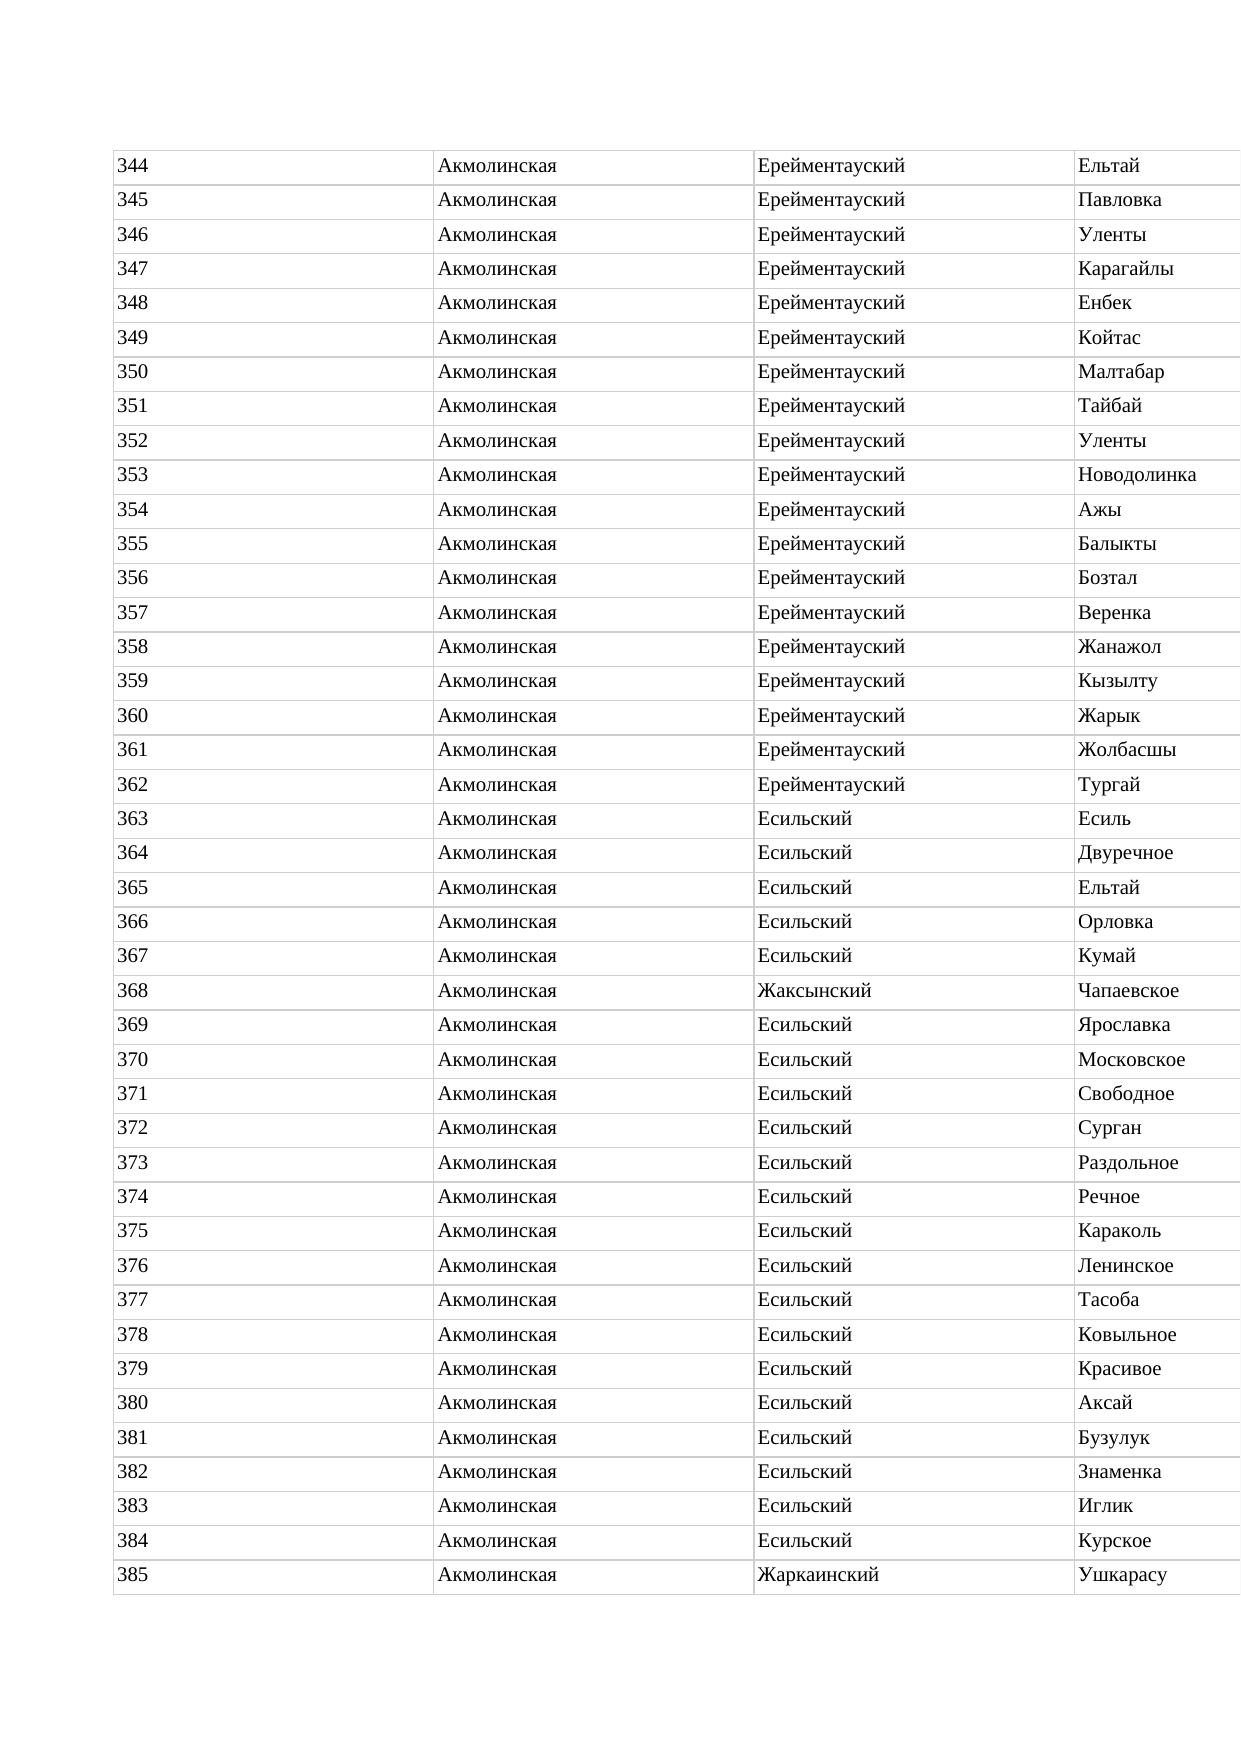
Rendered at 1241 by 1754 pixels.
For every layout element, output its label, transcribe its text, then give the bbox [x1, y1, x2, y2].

table_cell Акмолинская [434, 392, 753, 425]
table_cell Есильский [755, 839, 1074, 872]
table_cell Hоводолинка [1075, 461, 1240, 494]
table_cell 362 [114, 770, 433, 803]
table_cell Акмолинская [434, 495, 753, 528]
table_cell Ерейментауский [755, 323, 1074, 356]
table_cell Акмолинская [434, 701, 753, 734]
table_cell 349 [114, 323, 433, 356]
table_cell Акмолинская [434, 1526, 753, 1559]
table_cell Акмолинская [434, 220, 753, 253]
table_cell 384 [114, 1526, 433, 1559]
table_cell Иглик [1075, 1492, 1240, 1525]
table_cell Уленты [1075, 220, 1240, 253]
table_cell Есильский [755, 1217, 1074, 1250]
table_cell Знаменка [1075, 1458, 1240, 1491]
table_cell Есильский [755, 1045, 1074, 1078]
table_cell Акмолинская [434, 564, 753, 597]
table_cell Есильский [755, 1526, 1074, 1559]
table_cell Тургай [1075, 770, 1240, 803]
table_cell Есильский [755, 1423, 1074, 1456]
table_cell 378 [114, 1320, 433, 1353]
table_cell Есильский [755, 1079, 1074, 1112]
table_cell Уленты [1075, 426, 1240, 459]
table_cell Есиль [1075, 804, 1240, 837]
table_cell Ерейментауский [755, 426, 1074, 459]
table_cell Есильский [755, 1286, 1074, 1319]
table_cell 347 [114, 254, 433, 287]
table_cell Акмолинская [434, 1148, 753, 1181]
table_cell Акмолинская [434, 1079, 753, 1112]
table_cell 376 [114, 1251, 433, 1284]
table_cell Двуречное [1075, 839, 1240, 872]
table_cell Есильский [755, 1389, 1074, 1422]
table_cell Есильский [755, 1320, 1074, 1353]
table_cell 352 [114, 426, 433, 459]
table_cell Ерейментауский [755, 564, 1074, 597]
table_cell 365 [114, 873, 433, 906]
table_cell Ерейментауский [755, 220, 1074, 253]
table_cell Орловка [1075, 908, 1240, 941]
table_cell Малтабар [1075, 358, 1240, 391]
table_cell 375 [114, 1217, 433, 1250]
table_cell 373 [114, 1148, 433, 1181]
table_cell Ленинское [1075, 1251, 1240, 1284]
table_cell Акмолинская [434, 186, 753, 219]
table_cell Жанажол [1075, 633, 1240, 666]
table_cell 357 [114, 598, 433, 631]
table_cell Акмолинская [434, 1320, 753, 1353]
table_cell Акмолинская [434, 1458, 753, 1491]
table_cell 379 [114, 1354, 433, 1387]
table_cell Акмолинская [434, 254, 753, 287]
table_cell Акмолинская [434, 598, 753, 631]
table_cell Ерейментауский [755, 529, 1074, 562]
table_cell 354 [114, 495, 433, 528]
table_cell 369 [114, 1011, 433, 1044]
table_cell 370 [114, 1045, 433, 1078]
table_cell Акмолинская [434, 1389, 753, 1422]
table_cell Акмолинская [434, 736, 753, 769]
table_cell Жолбасшы [1075, 736, 1240, 769]
table_cell 380 [114, 1389, 433, 1422]
table_cell Акмолинская [434, 529, 753, 562]
table_cell Чапаевское [1075, 976, 1240, 1009]
table_cell Ерейментауский [755, 254, 1074, 287]
table_cell 382 [114, 1458, 433, 1491]
table_cell 359 [114, 667, 433, 700]
table_cell 346 [114, 220, 433, 253]
table_cell Акмолинская [434, 839, 753, 872]
table_cell 358 [114, 633, 433, 666]
table_cell Акмолинская [434, 323, 753, 356]
table_cell Акмолинская [434, 633, 753, 666]
table_cell Веренка [1075, 598, 1240, 631]
table_cell Акмолинская [434, 1423, 753, 1456]
table_cell Акмолинская [434, 667, 753, 700]
table_cell Павловка [1075, 186, 1240, 219]
table_cell Акмолинская [434, 358, 753, 391]
table_cell Кызылту [1075, 667, 1240, 700]
table_cell 353 [114, 461, 433, 494]
table_cell Ерейментауский [755, 667, 1074, 700]
table_cell Ерейментауский [755, 495, 1074, 528]
table_cell Сурган [1075, 1114, 1240, 1147]
table_cell Есильский [755, 1251, 1074, 1284]
table_cell Есильский [755, 1183, 1074, 1216]
table_cell 383 [114, 1492, 433, 1525]
table_cell 350 [114, 358, 433, 391]
table_cell 363 [114, 804, 433, 837]
table_cell Ковыльное [1075, 1320, 1240, 1353]
table_cell Акмолинская [434, 461, 753, 494]
table_cell Московское [1075, 1045, 1240, 1078]
table_cell 368 [114, 976, 433, 1009]
table_cell Есильский [755, 1114, 1074, 1147]
table_cell Акмолинская [434, 1114, 753, 1147]
table_cell 355 [114, 529, 433, 562]
table_cell Акмолинская [434, 1251, 753, 1284]
table_cell Есильский [755, 1492, 1074, 1525]
table_cell Ушкарасу [1075, 1561, 1240, 1594]
table_cell Ерейментауский [755, 701, 1074, 734]
table_cell Акмолинская [434, 289, 753, 322]
table_cell Бузулук [1075, 1423, 1240, 1456]
table_cell 360 [114, 701, 433, 734]
table_cell 364 [114, 839, 433, 872]
table_cell Ерейментауский [755, 461, 1074, 494]
table_cell Жарык [1075, 701, 1240, 734]
table_cell Ерейментауский [755, 151, 1074, 184]
table_cell Речное [1075, 1183, 1240, 1216]
table_cell Акмолинская [434, 908, 753, 941]
table_cell Акмолинская [434, 976, 753, 1009]
table_cell Есильский [755, 1011, 1074, 1044]
table_cell Есильский [755, 1354, 1074, 1387]
table_cell Карагайлы [1075, 254, 1240, 287]
table_cell 385 [114, 1561, 433, 1594]
table_cell 371 [114, 1079, 433, 1112]
table_cell 381 [114, 1423, 433, 1456]
table_cell Бозтал [1075, 564, 1240, 597]
table_cell Акмолинская [434, 1045, 753, 1078]
table_cell Акмолинская [434, 770, 753, 803]
table_cell 345 [114, 186, 433, 219]
table_cell Енбек [1075, 289, 1240, 322]
table_cell Акмолинская [434, 1286, 753, 1319]
table_cell Караколь [1075, 1217, 1240, 1250]
table_cell Ельтай [1075, 151, 1240, 184]
table_cell Жаксынский [755, 976, 1074, 1009]
table_cell 374 [114, 1183, 433, 1216]
table_cell Акмолинская [434, 1354, 753, 1387]
table_cell Есильский [755, 1148, 1074, 1181]
table_cell Тасоба [1075, 1286, 1240, 1319]
table_cell 344 [114, 151, 433, 184]
table_cell Койтас [1075, 323, 1240, 356]
table_cell 351 [114, 392, 433, 425]
table_cell Есильский [755, 873, 1074, 906]
table_cell 372 [114, 1114, 433, 1147]
table_cell Кумай [1075, 942, 1240, 975]
table_cell Акмолинская [434, 1183, 753, 1216]
table_cell Ерейментауский [755, 392, 1074, 425]
table_cell Ерейментауский [755, 598, 1074, 631]
table_cell 348 [114, 289, 433, 322]
table_cell Акмолинская [434, 1217, 753, 1250]
table_cell Ерейментауский [755, 770, 1074, 803]
table_cell Тайбай [1075, 392, 1240, 425]
table_cell Акмолинская [434, 804, 753, 837]
table_cell Акмолинская [434, 151, 753, 184]
table_cell Ерейментауский [755, 289, 1074, 322]
table_cell 377 [114, 1286, 433, 1319]
table_cell Есильский [755, 908, 1074, 941]
table_cell Ярославка [1075, 1011, 1240, 1044]
table_cell Ерейментауский [755, 186, 1074, 219]
table_cell Ельтай [1075, 873, 1240, 906]
table_cell Свободное [1075, 1079, 1240, 1112]
table_cell Есильский [755, 1458, 1074, 1491]
table_cell Акмолинская [434, 1011, 753, 1044]
table_cell 367 [114, 942, 433, 975]
table_cell 361 [114, 736, 433, 769]
table_cell Акмолинская [434, 426, 753, 459]
table_cell Есильский [755, 942, 1074, 975]
table_cell Раздольное [1075, 1148, 1240, 1181]
table_cell Ерейментауский [755, 358, 1074, 391]
table_cell Есильский [755, 804, 1074, 837]
table_cell Акмолинская [434, 1492, 753, 1525]
table_cell Ерейментауский [755, 736, 1074, 769]
table_cell Ажы [1075, 495, 1240, 528]
table_cell Акмолинская [434, 942, 753, 975]
table_cell Жаркаинский [755, 1561, 1074, 1594]
table_cell Акмолинская [434, 873, 753, 906]
table_cell 366 [114, 908, 433, 941]
table_cell Аксай [1075, 1389, 1240, 1422]
table_cell Ерейментауский [755, 633, 1074, 666]
table_cell Балыкты [1075, 529, 1240, 562]
table_cell Акмолинская [434, 1561, 753, 1594]
table_cell Красивое [1075, 1354, 1240, 1387]
table_cell Курское [1075, 1526, 1240, 1559]
table_cell 356 [114, 564, 433, 597]
